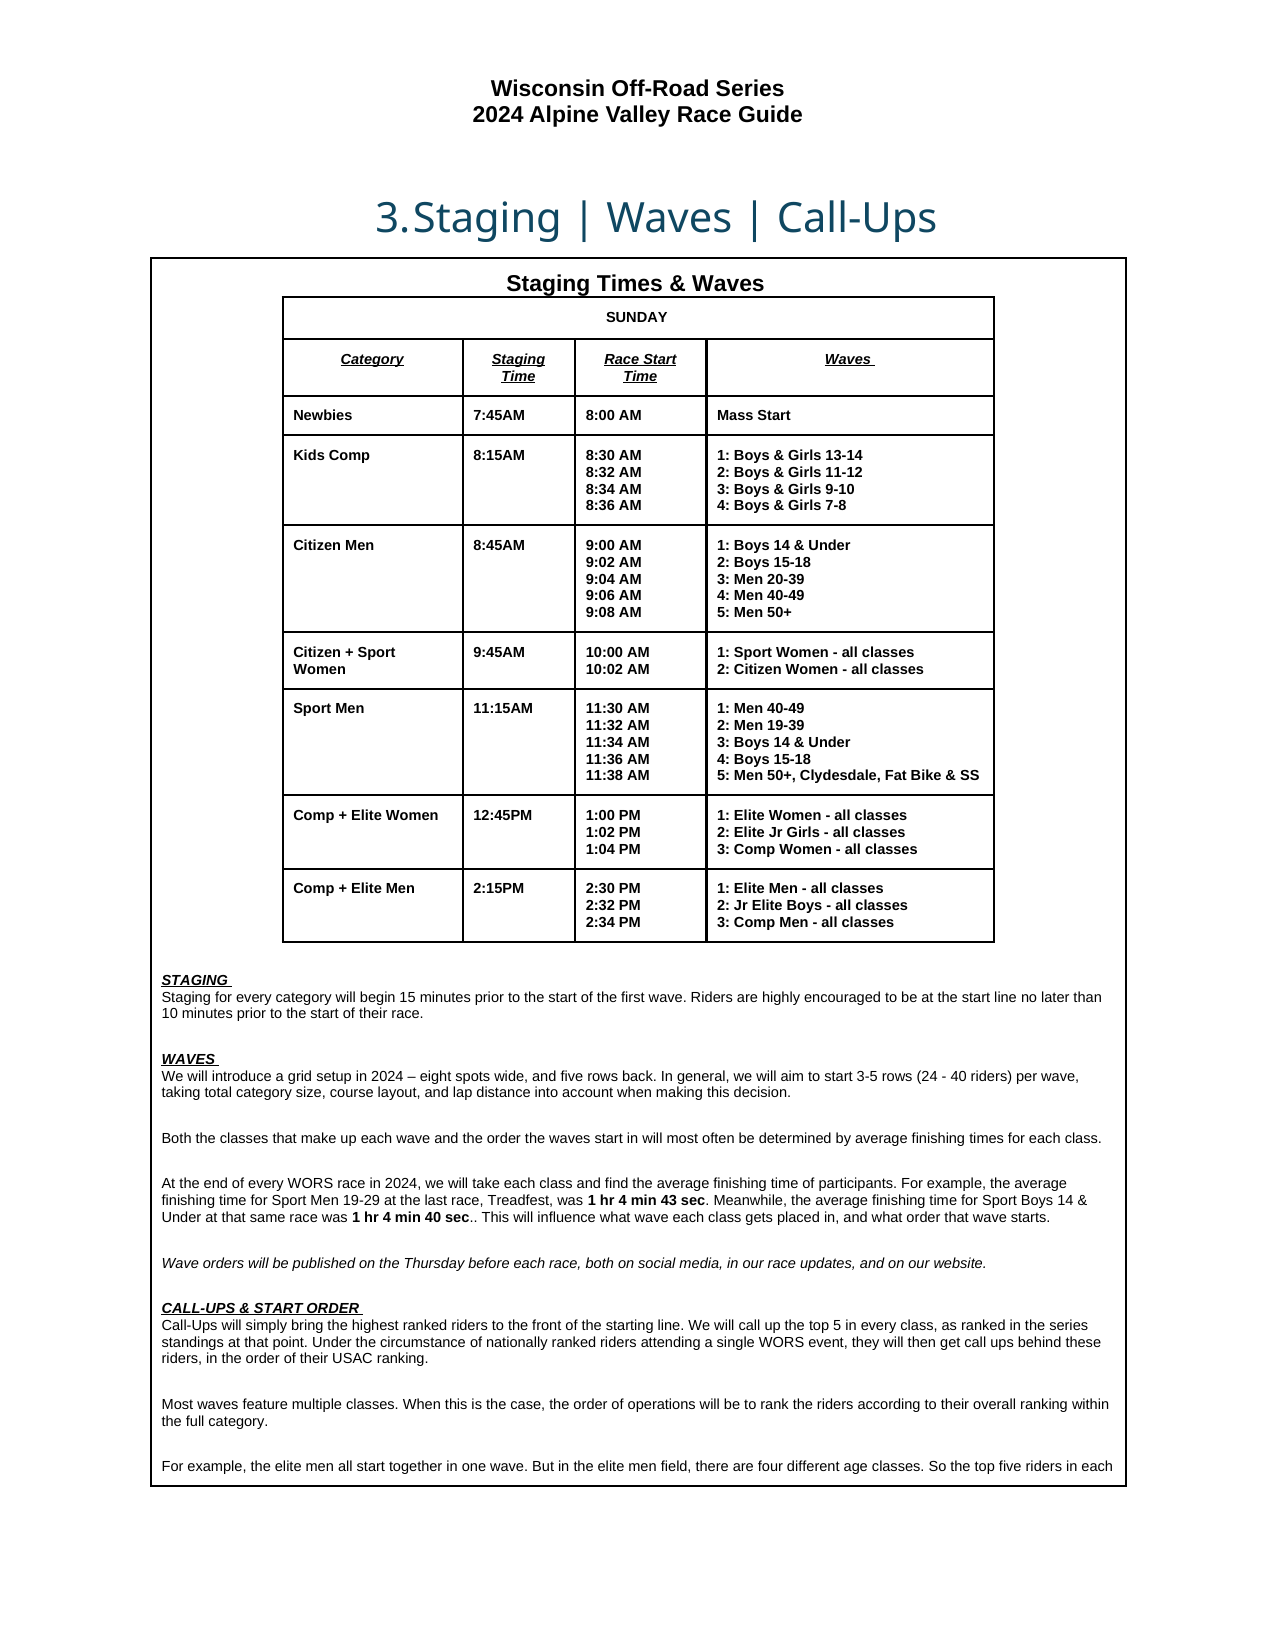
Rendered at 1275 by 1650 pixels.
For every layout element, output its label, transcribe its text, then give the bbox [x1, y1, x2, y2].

subtitle Staging | Waves | Call-Ups [187, 187, 1125, 244]
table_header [152, 259, 1125, 1485]
